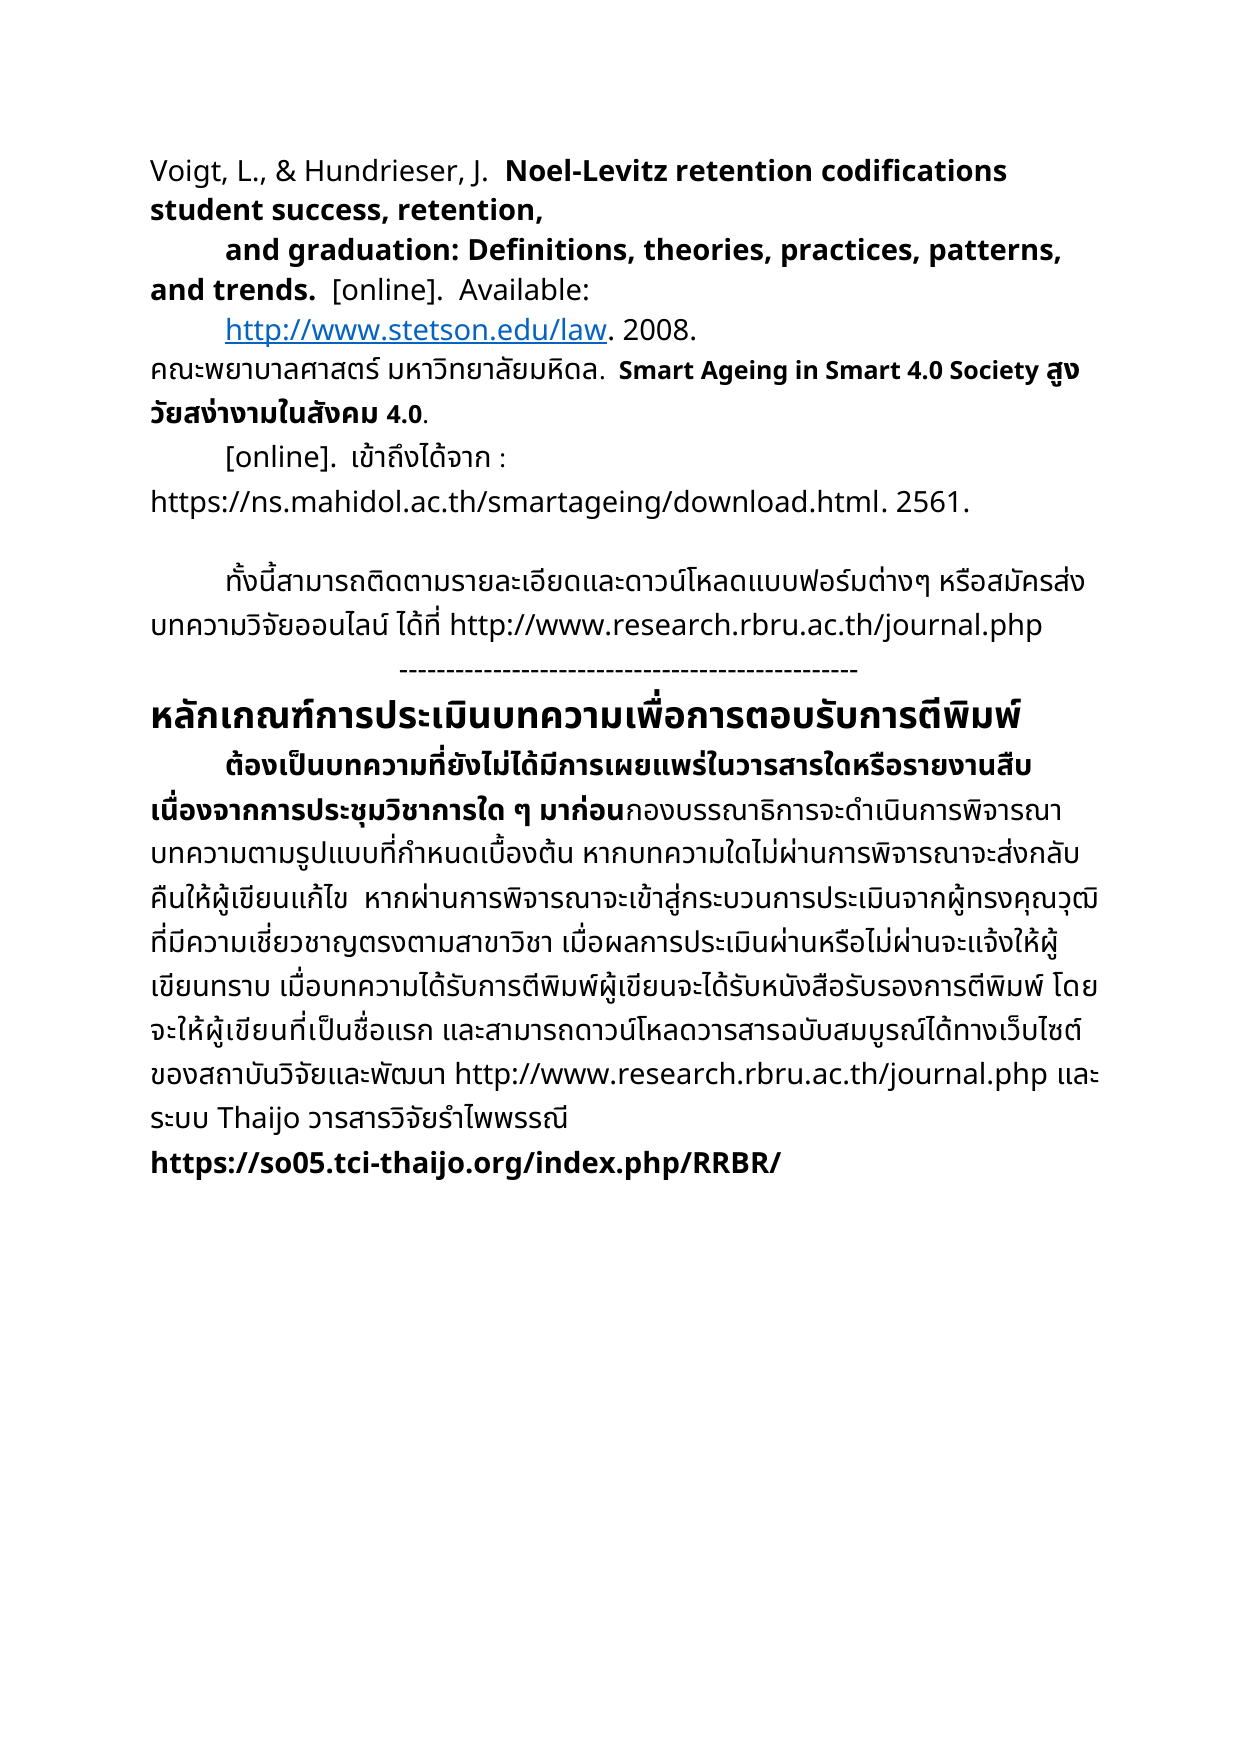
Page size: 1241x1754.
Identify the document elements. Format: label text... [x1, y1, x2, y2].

text ------------------------------------------------- [150, 648, 1107, 688]
text http://www.stetson.edu/law. 2008. [150, 309, 1107, 348]
text https://so05.tci-thaijo.org/index.php/RRBR/ [150, 1142, 1107, 1182]
text ต้องเป็นบทความที่ยังไม่ได้มีการเผยแพร่ในวารสารใดหรือรายงานสืบเนื่องจากการประชุมวิชาการใด ๆ มาก่อนกองบรรณาธิการจะดำเนินการพิจารณาบทความตามรูปแบบที่กำหนดเบื้องต้น หากบทความใดไม่ผ่านการพิจารณาจะส่งกลับคืนให้ผู้เขียนแก้ไข หากผ่านการพิจารณาจะเข้าสู่กระบวนการประเมินจากผู้ทรงคุณวุฒิที่มีความเชี่ยวชาญตรงตามสาขาวิชา เมื่อผลการประเมินผ่านหรือไม่ผ่านจะแจ้งให้ผู้เขียนทราบ เมื่อบทความได้รับการตีพิมพ์ผู้เขียนจะได้รับหนังสือรับรองการตีพิมพ์ โดยจะให้ผู้เขียนที่เป็นชื่อแรก และสามารถดาวน์โหลดวารสารฉบับสมบูรณ์ได้ทางเว็บไซต์ของสถาบันวิจัยและพัฒนา http://www.research.rbru.ac.th/journal.php และระบบ Thaijo วารสารวิจัยรำไพพรรณี [150, 745, 1107, 1142]
text and graduation: Definitions, theories, practices, patterns, and trends. [online]. Available: [150, 229, 1107, 309]
text หลักเกณฑ์การประเมินบทความเพื่อการตอบรับการตีพิมพ์ [150, 688, 1107, 745]
text [online]. เข้าถึงได้จาก : https://ns.mahidol.ac.th/smartageing/download.html. 2561. [150, 437, 1107, 521]
text ทั้งนี้สามารถติดตามรายละเอียดและดาวน์โหลดแบบฟอร์มต่างๆ หรือสมัครส่งบทความวิจัยออนไลน์ ได้ที่ http://www.research.rbru.ac.th/journal.php [150, 560, 1107, 648]
text Voigt, L., & Hundrieser, J. Noel-Levitz retention codifications student success, retention, [150, 150, 1107, 229]
text คณะพยาบาลศาสตร์ มหาวิทยาลัยมหิดล. Smart Ageing in Smart 4.0 Society สูงวัยสง่างามในสังคม 4.0. [150, 348, 1107, 437]
